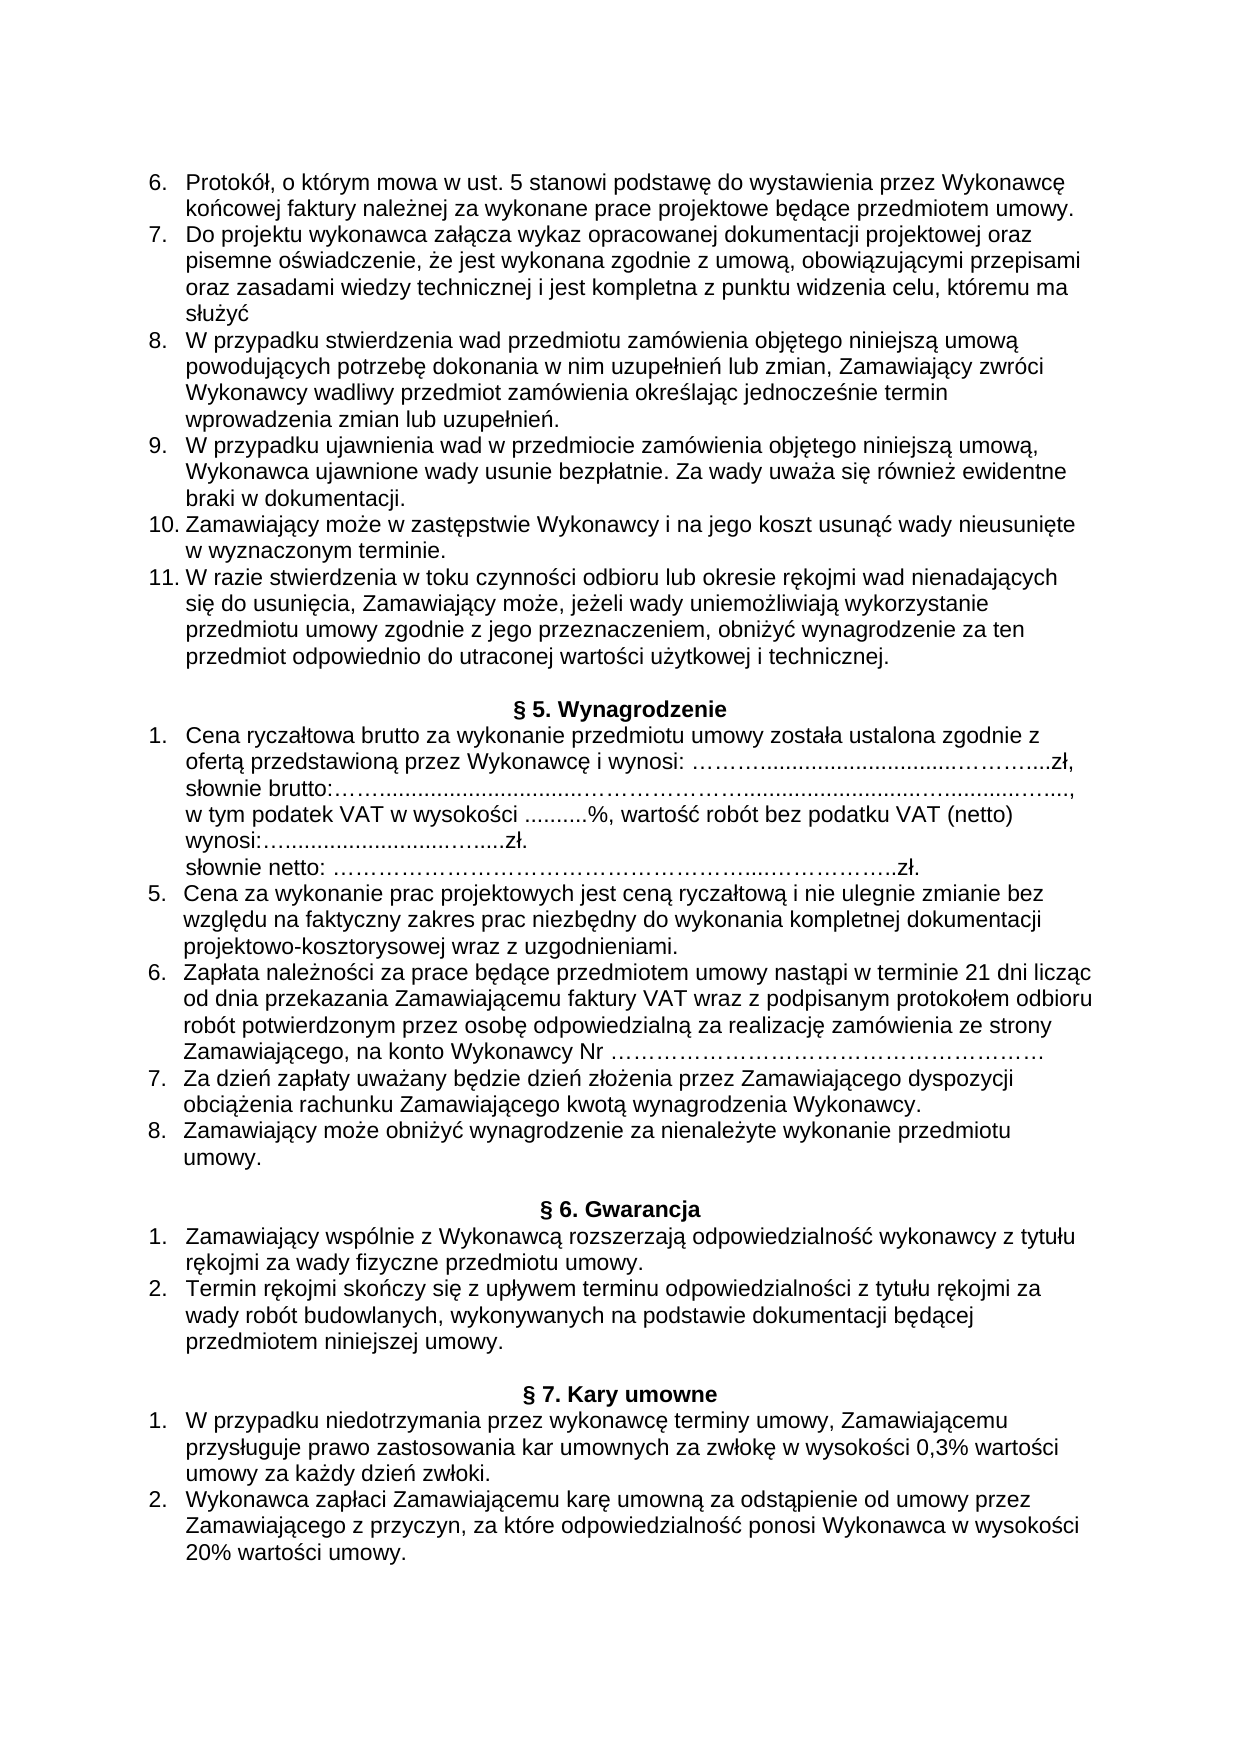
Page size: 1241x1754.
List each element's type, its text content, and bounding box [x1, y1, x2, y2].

list W przypadku niedotrzymania przez wykonawcę terminy umowy, Zamawiającemu przysługuje prawo zastosowania kar umownych za zwłokę w wysokości 0,3% wartości umowy za każdy dzień zwłoki. [148, 1407, 1093, 1486]
list Zamawiający może obniżyć wynagrodzenie za nienależyte wykonanie przedmiotu umowy. [148, 1117, 1093, 1170]
list W przypadku stwierdzenia wad przedmiotu zamówienia objętego niniejszą umową powodujących potrzebę dokonania w nim uzupełnień lub zmian, Zamawiający zwróci Wykonawcy wadliwy przedmiot zamówienia określając jednocześnie termin wprowadzenia zmian lub uzupełnień. [148, 327, 1093, 432]
text § 7. Kary umowne [148, 1381, 1093, 1407]
list Cena za wykonanie prac projektowych jest ceną ryczałtową i nie ulegnie zmianie bez względu na faktyczny zakres prac niezbędny do wykonania kompletnej dokumentacji projektowo-kosztorysowej wraz z uzgodnieniami. [148, 880, 1093, 959]
list W razie stwierdzenia w toku czynności odbioru lub okresie rękojmi wad nienadających się do usunięcia, Zamawiający może, jeżeli wady uniemożliwiają wykorzystanie przedmiotu umowy zgodnie z jego przeznaczeniem, obniżyć wynagrodzenie za ten przedmiot odpowiednio do utraconej wartości użytkowej i technicznej. [148, 564, 1093, 669]
list Zamawiający może w zastępstwie Wykonawcy i na jego koszt usunąć wady nieusunięte w wyznaczonym terminie. [148, 511, 1093, 564]
list Zamawiający wspólnie z Wykonawcą rozszerzają odpowiedzialność wykonawcy z tytułu rękojmi za wady fizyczne przedmiotu umowy. [148, 1223, 1093, 1275]
list Wykonawca zapłaci Zamawiającemu karę umowną za odstąpienie od umowy przez Zamawiającego z przyczyn, za które odpowiedzialność ponosi Wykonawca w wysokości 20% wartości umowy. [148, 1486, 1093, 1565]
list Za dzień zapłaty uważany będzie dzień złożenia przez Zamawiającego dyspozycji obciążenia rachunku Zamawiającego kwotą wynagrodzenia Wykonawcy. [148, 1064, 1093, 1117]
list Do projektu wykonawca załącza wykaz opracowanej dokumentacji projektowej oraz pisemne oświadczenie, że jest wykonana zgodnie z umową, obowiązującymi przepisami oraz zasadami wiedzy technicznej i jest kompletna z punktu widzenia celu, któremu ma służyć [148, 221, 1093, 327]
list Protokół, o którym mowa w ust. 5 stanowi podstawę do wystawienia przez Wykonawcę końcowej faktury należnej za wykonane prace projektowe będące przedmiotem umowy. [148, 168, 1093, 221]
text § 5. Wynagrodzenie [148, 696, 1093, 722]
list Cena ryczałtowa brutto za wykonanie przedmiotu umowy została ustalona zgodnie z ofertą przedstawioną przez Wykonawcę i wynosi: ………...............................………....zł, słownie brutto:……................................…………………............................…............…...., w tym podatek VAT w wysokości ..........%, wartość robót bez podatku VAT (netto) wynosi:…..........................….....zł. słownie netto: ………………………………………………....……………..zł. [148, 722, 1093, 880]
list Zapłata należności za prace będące przedmiotem umowy nastąpi w terminie 21 dni licząc od dnia przekazania Zamawiającemu faktury VAT wraz z podpisanym protokołem odbioru robót potwierdzonym przez osobę odpowiedzialną za realizację zamówienia ze strony Zamawiającego, na konto Wykonawcy Nr ………………………………………………… [148, 959, 1093, 1064]
text § 6. Gwarancja [148, 1196, 1093, 1223]
list W przypadku ujawnienia wad w przedmiocie zamówienia objętego niniejszą umową, Wykonawca ujawnione wady usunie bezpłatnie. Za wady uważa się również ewidentne braki w dokumentacji. [148, 432, 1093, 511]
list Termin rękojmi skończy się z upływem terminu odpowiedzialności z tytułu rękojmi za wady robót budowlanych, wykonywanych na podstawie dokumentacji będącej przedmiotem niniejszej umowy. [148, 1275, 1093, 1354]
